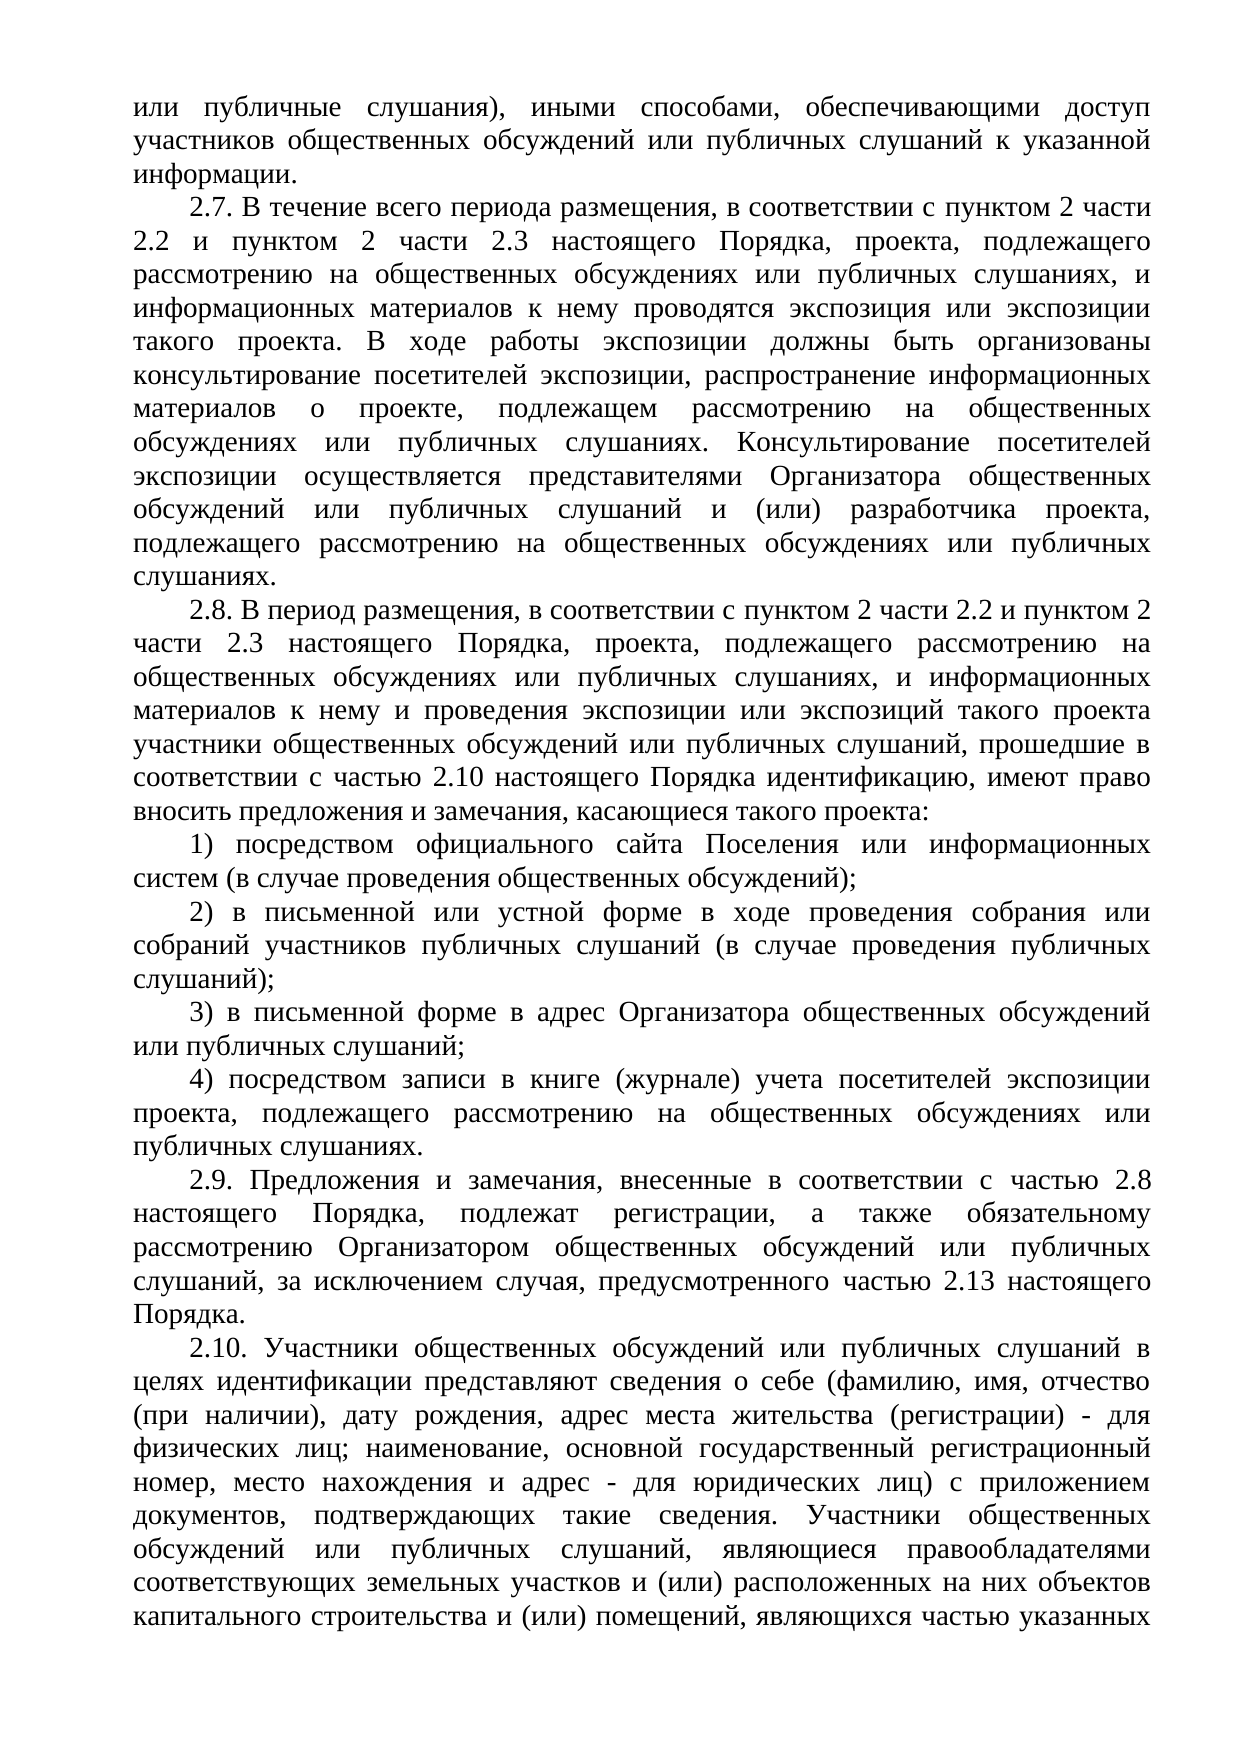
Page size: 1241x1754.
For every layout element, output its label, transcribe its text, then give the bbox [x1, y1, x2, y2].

text 2.8. В период размещения, в соответствии с пунктом 2 части 2.2 и пунктом 2 части 2.3 настоящего Порядка, проекта, подлежащего рассмотрению на общественных обсуждениях или публичных слушаниях, и информационных материалов к нему и проведения экспозиции или экспозиций такого проекта участники общественных обсуждений или публичных слушаний, прошедшие в соответствии с частью 2.10 настоящего Порядка идентификацию, имеют право вносить предложения и замечания, касающиеся такого проекта: [133, 592, 1152, 827]
text 4) посредством записи в книге (журнале) учета посетителей экспозиции проекта, подлежащего рассмотрению на общественных обсуждениях или публичных слушаниях. [133, 1061, 1152, 1162]
text 2) в письменной или устной форме в ходе проведения собрания или собраний участников публичных слушаний (в случае проведения публичных слушаний); [133, 894, 1152, 994]
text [133, 89, 1152, 189]
text 2.9. Предложения и замечания, внесенные в соответствии с частью 2.8 настоящего Порядка, подлежат регистрации, а также обязательному рассмотрению Организатором общественных обсуждений или публичных слушаний, за исключением случая, предусмотренного частью 2.13 настоящего Порядка. [133, 1162, 1152, 1330]
text 1) посредством официального сайта Поселения или информационных систем (в случае проведения общественных обсуждений); [133, 827, 1152, 894]
text 3) в письменной форме в адрес Организатора общественных обсуждений или публичных слушаний; [133, 994, 1152, 1061]
text 2.7. В течение всего периода размещения, в соответствии с пунктом 2 части 2.2 и пунктом 2 части 2.3 настоящего Порядка, проекта, подлежащего рассмотрению на общественных обсуждениях или публичных слушаниях, и информационных материалов к нему проводятся экспозиция или экспозиции такого проекта. В ходе работы экспозиции должны быть организованы консультирование посетителей экспозиции, распространение информационных материалов о проекте, подлежащем рассмотрению на общественных обсуждениях или публичных слушаниях. Консультирование посетителей экспозиции осуществляется представителями Организатора общественных обсуждений или публичных слушаний и (или) разработчика проекта, подлежащего рассмотрению на общественных обсуждениях или публичных слушаниях. [133, 189, 1152, 592]
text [133, 1330, 1152, 1632]
